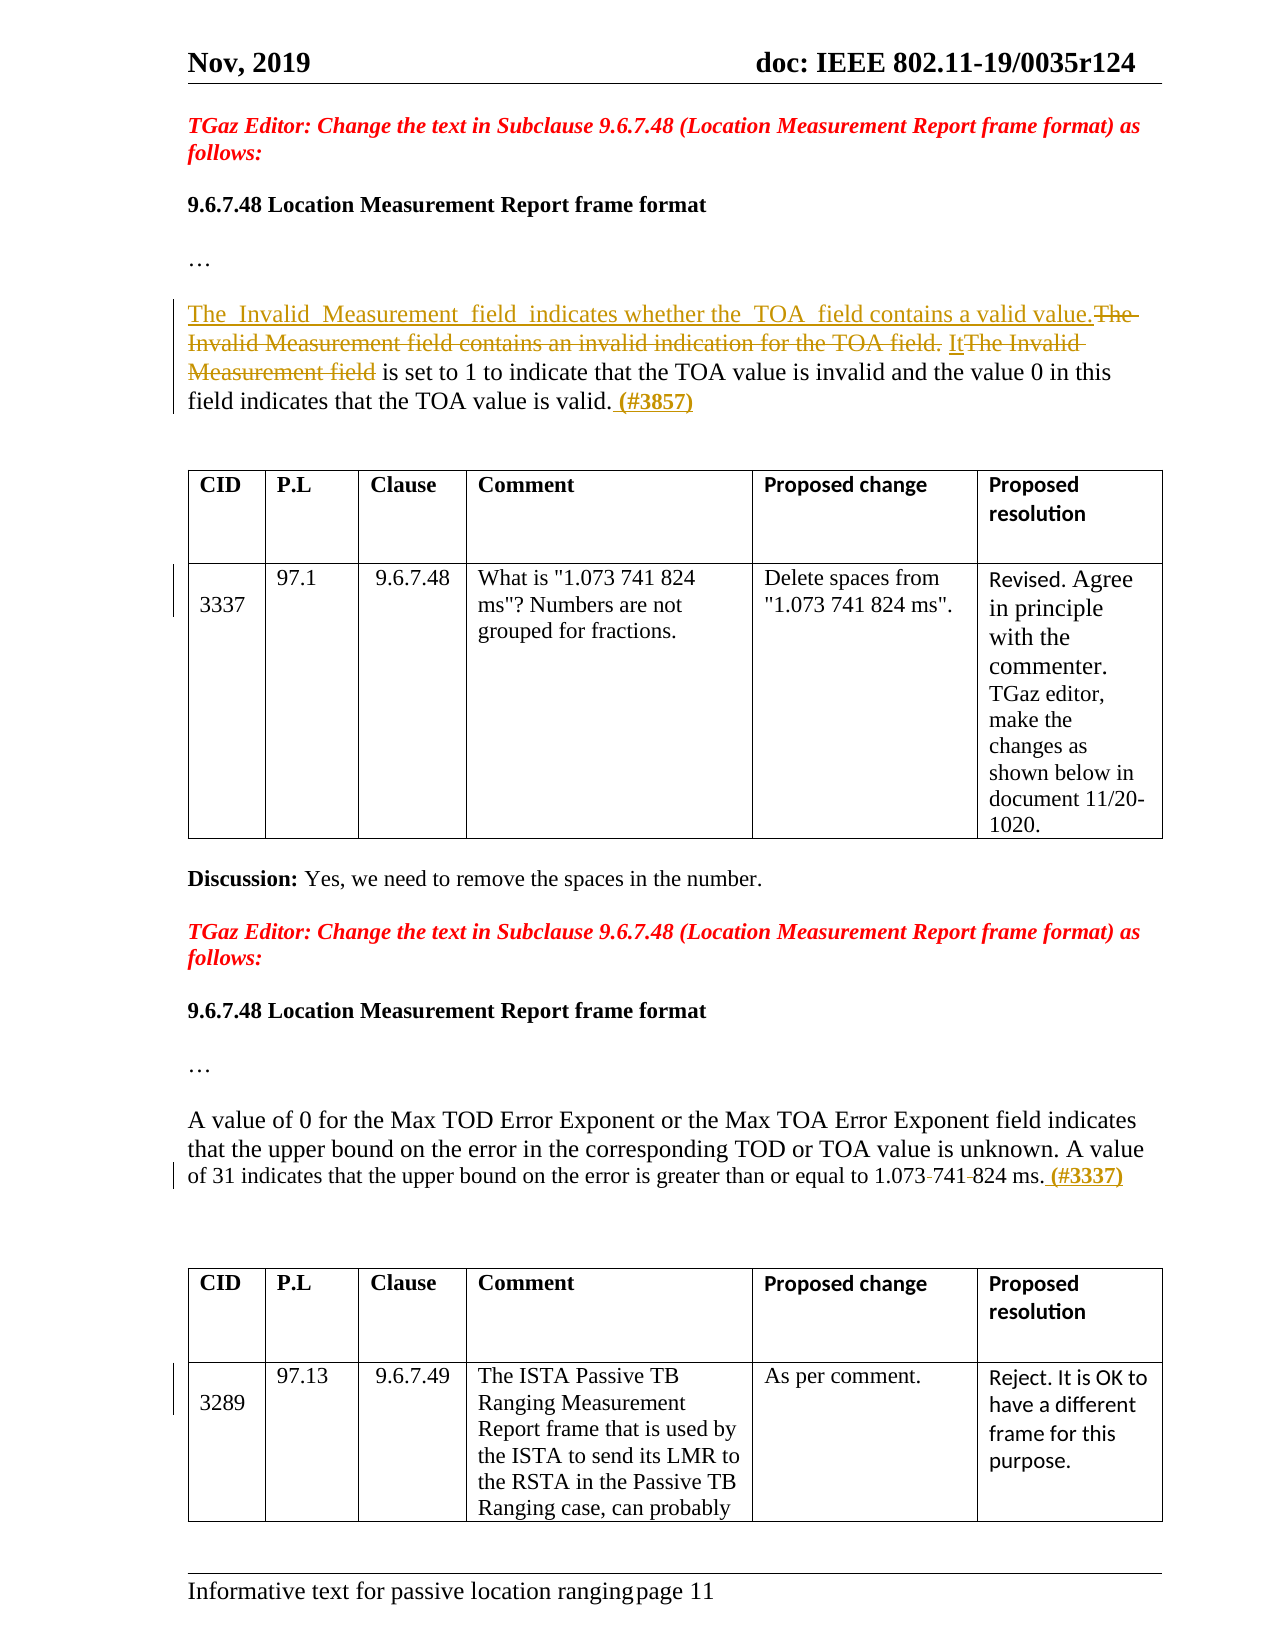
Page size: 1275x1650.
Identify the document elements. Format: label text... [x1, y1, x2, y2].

table_cell 9.6.7.48 [359, 564, 466, 838]
table_header CID [189, 471, 265, 563]
table_header P.L [266, 1269, 358, 1362]
table_header Proposed change [753, 1269, 977, 1362]
text A value of 0 for the Max TOD Error Exponent or the Max TOA Error Exponent field indicates that the upper bound on the error in the corresponding TOD or TOA value is unknown. A value of 31 indicates that the upper bound on the error is greater than or equal to 1.073741824 ms. [187, 1105, 1162, 1189]
text 9.6.7.48 Location Measurement Report frame format [187, 997, 1162, 1023]
table_header Clause [359, 1269, 466, 1362]
text TGaz Editor: Change the text in Subclause 9.6.7.48 (Location Measurement Report frame format) as follows: [187, 112, 1162, 165]
table_cell As per comment. [753, 1363, 977, 1521]
table_cell Reject. It is OK to have a different frame for this purpose. [978, 1363, 1162, 1521]
table_cell 97.1 [266, 564, 358, 838]
text Discussion: Yes, we need to remove the spaces in the number. [187, 865, 1162, 892]
table_cell 3289 [189, 1363, 265, 1521]
table_cell Revised. Agree in principle with the commenter. TGaz editor, make the changes as shown below in document 11/20-1020. [978, 564, 1162, 838]
table_header Proposed resolution [978, 471, 1162, 563]
text … [187, 1050, 1162, 1077]
table_header Clause [359, 471, 466, 563]
table_cell What is "1.073 741 824 ms"? Numbers are not grouped for fractions. [467, 564, 752, 838]
text TGaz Editor: Change the text in Subclause 9.6.7.48 (Location Measurement Report frame format) as follows: [187, 918, 1162, 971]
text 9.6.7.48 Location Measurement Report frame format [187, 192, 1162, 218]
text … [187, 244, 1162, 272]
table_header Proposed change [753, 471, 977, 563]
table_header Comment [467, 1269, 752, 1362]
table_header P.L [266, 471, 358, 563]
table_header Comment [467, 471, 752, 563]
table_header Proposed resolution [978, 1269, 1162, 1362]
table_cell 3337 [189, 564, 265, 838]
table_cell 9.6.7.49 [359, 1363, 466, 1521]
table_cell Delete spaces from "1.073 741 824 ms". [753, 564, 977, 838]
table_cell 97.13 [266, 1363, 358, 1521]
table_header CID [189, 1269, 265, 1362]
text is set to 1 to indicate that the TOA value is invalid and the value 0 in this field indicates that the TOA value is valid. [187, 299, 1162, 414]
